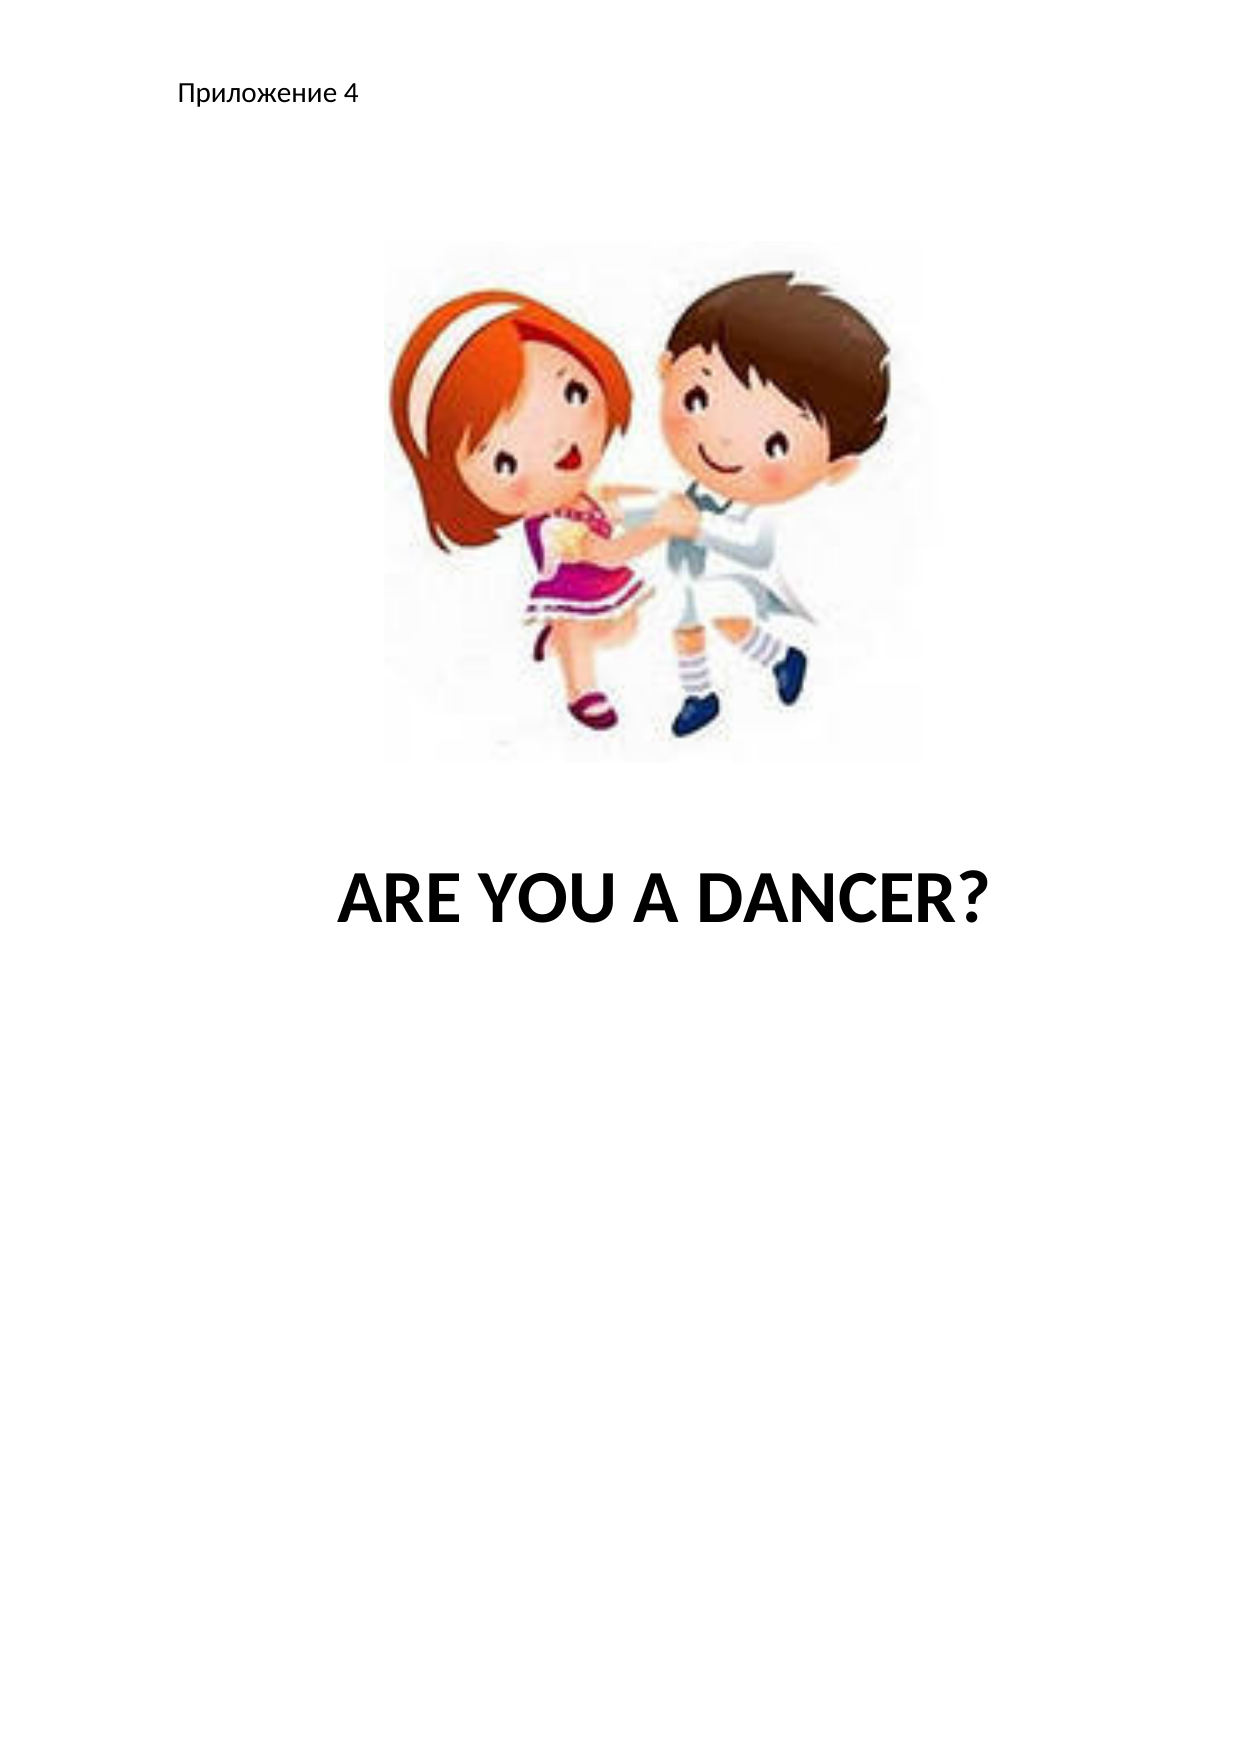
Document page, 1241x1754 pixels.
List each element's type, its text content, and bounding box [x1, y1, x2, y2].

text ARE YOU A DANCER? [177, 849, 1152, 941]
picture [384, 241, 945, 763]
